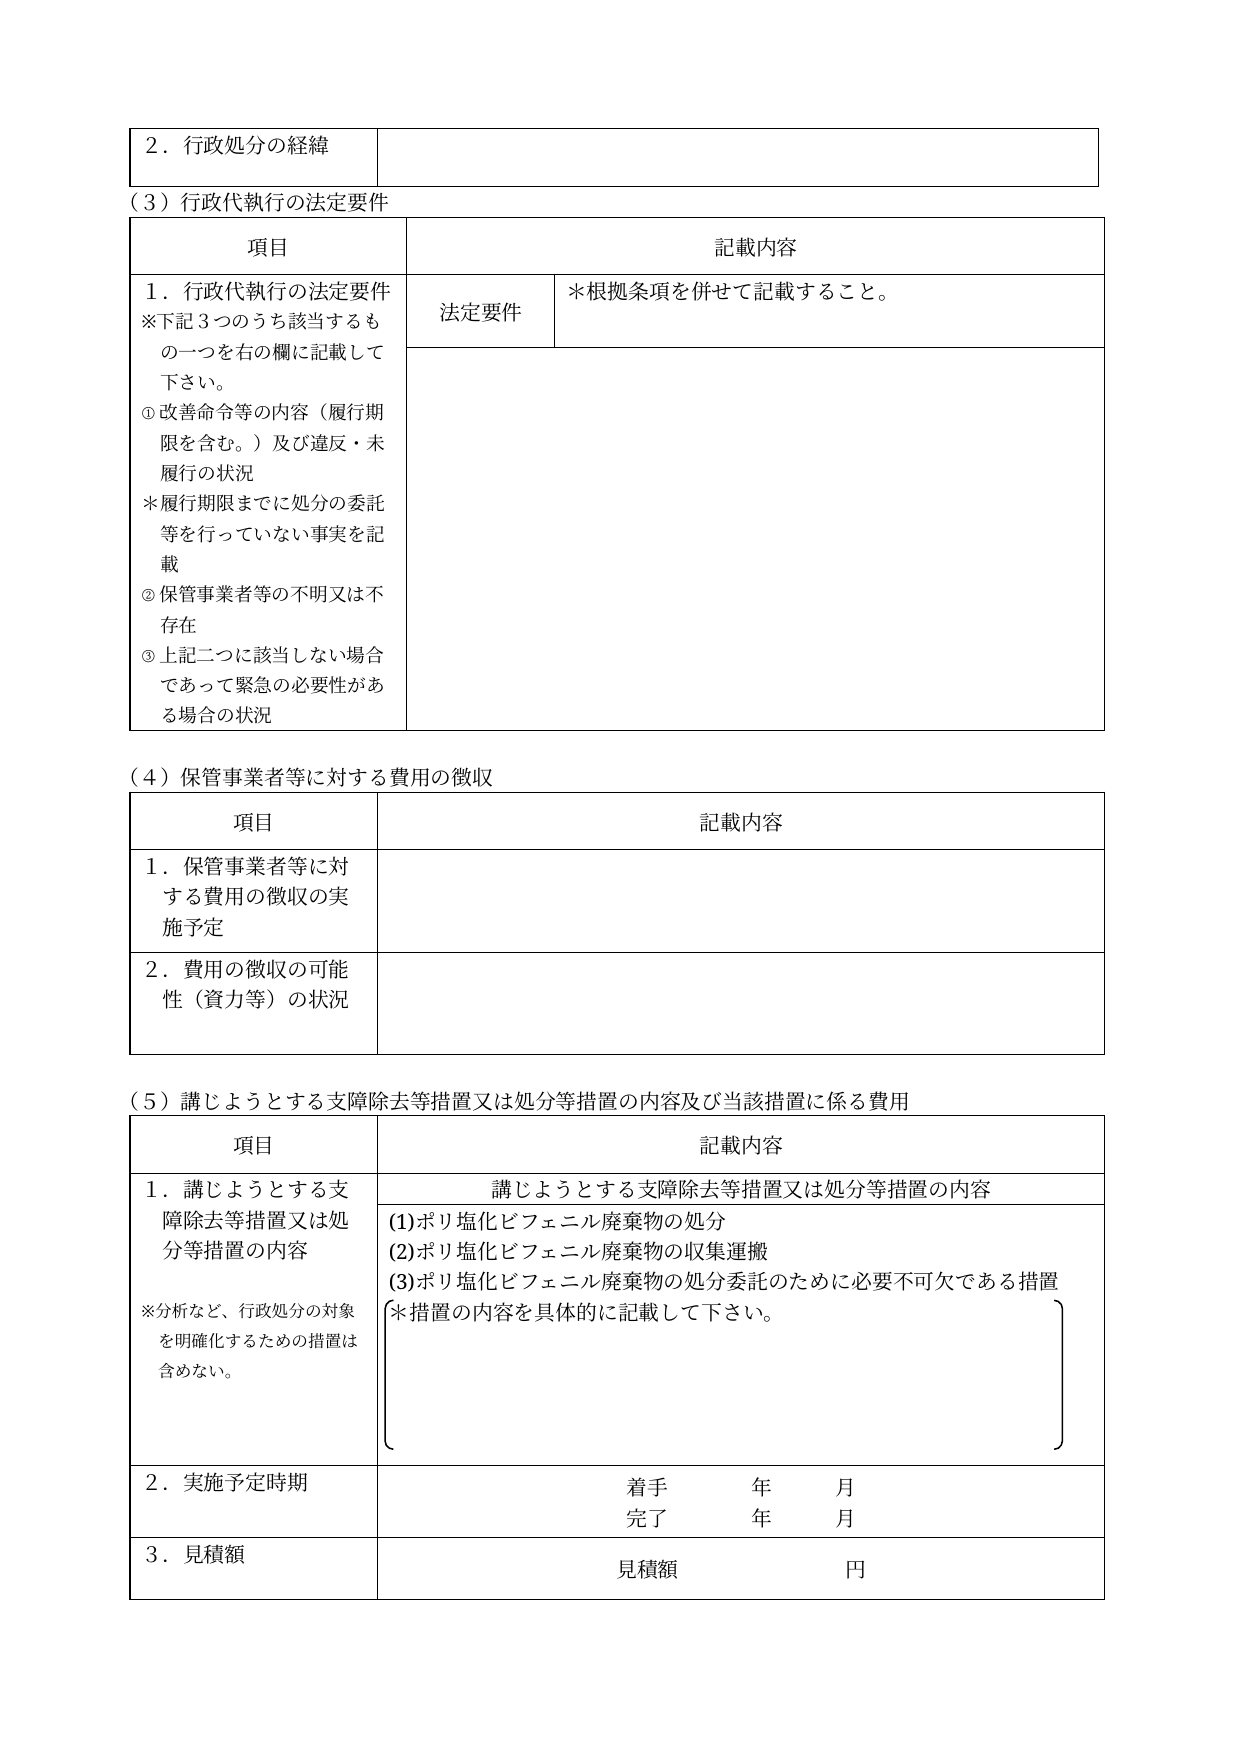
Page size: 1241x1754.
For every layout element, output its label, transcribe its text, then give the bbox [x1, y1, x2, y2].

table_cell ２．費用の徴収の可能性（資力等）の状況 [131, 953, 377, 1053]
table_cell ２．行政処分の経緯 [131, 129, 377, 186]
text （５）講じようとする支障除去等措置又は処分等措置の内容及び当該措置に係る費用 [118, 1085, 1122, 1115]
table_cell 見積額 円 [378, 1538, 1104, 1599]
table_cell [378, 953, 1104, 1053]
table_cell 講じようとする支障除去等措置又は処分等措置の内容 [378, 1174, 1104, 1204]
table_cell ３．見積額 [131, 1538, 377, 1599]
text （３）行政代執行の法定要件 [118, 187, 1122, 217]
table_header 項目 [131, 793, 377, 849]
table_cell １．講じようとする支障除去等措置又は処分等措置の内容 ※分析など、行政処分の対象を明確化するための措置は含めない。 [131, 1174, 377, 1465]
table_cell 法定要件 [407, 275, 554, 347]
table_header 項目 [131, 218, 406, 274]
table_cell (1)ポリ塩化ビフェニル廃棄物の処分 (2)ポリ塩化ビフェニル廃棄物の収集運搬 (3)ポリ塩化ビフェニル廃棄物の処分委託のために必要不可欠である措置 ＊措置の内容を具体的に記載して下さい。 [378, 1205, 1104, 1465]
table_header 項目 [131, 1116, 377, 1173]
table_cell ２．実施予定時期 [131, 1466, 377, 1537]
table_cell [378, 129, 1098, 186]
table_header 記載内容 [378, 793, 1104, 849]
table_header 記載内容 [407, 218, 1104, 274]
table_cell ＊根拠条項を併せて記載すること。 [555, 275, 1104, 347]
table_cell [407, 348, 1104, 730]
table_cell 着手 年 月 完了 年 月 [378, 1466, 1104, 1537]
table_cell [378, 850, 1104, 952]
text （４）保管事業者等に対する費用の徴収 [118, 761, 1122, 792]
table_cell １．行政代執行の法定要件 ※下記３つのうち該当するもの一つを右の欄に記載して下さい。 ①改善命令等の内容（履行期限を含む。）及び違反・未履行の状況 ＊履行期限までに処分の委託等を行っていない事実を記載 ②保管事業者等の不明又は不存在 ③上記二つに該当しない場合であって緊急の必要性がある場合の状況 [131, 275, 406, 730]
table_header 記載内容 [378, 1116, 1104, 1173]
table_cell １．保管事業者等に対する費用の徴収の実施予定 [131, 850, 377, 952]
